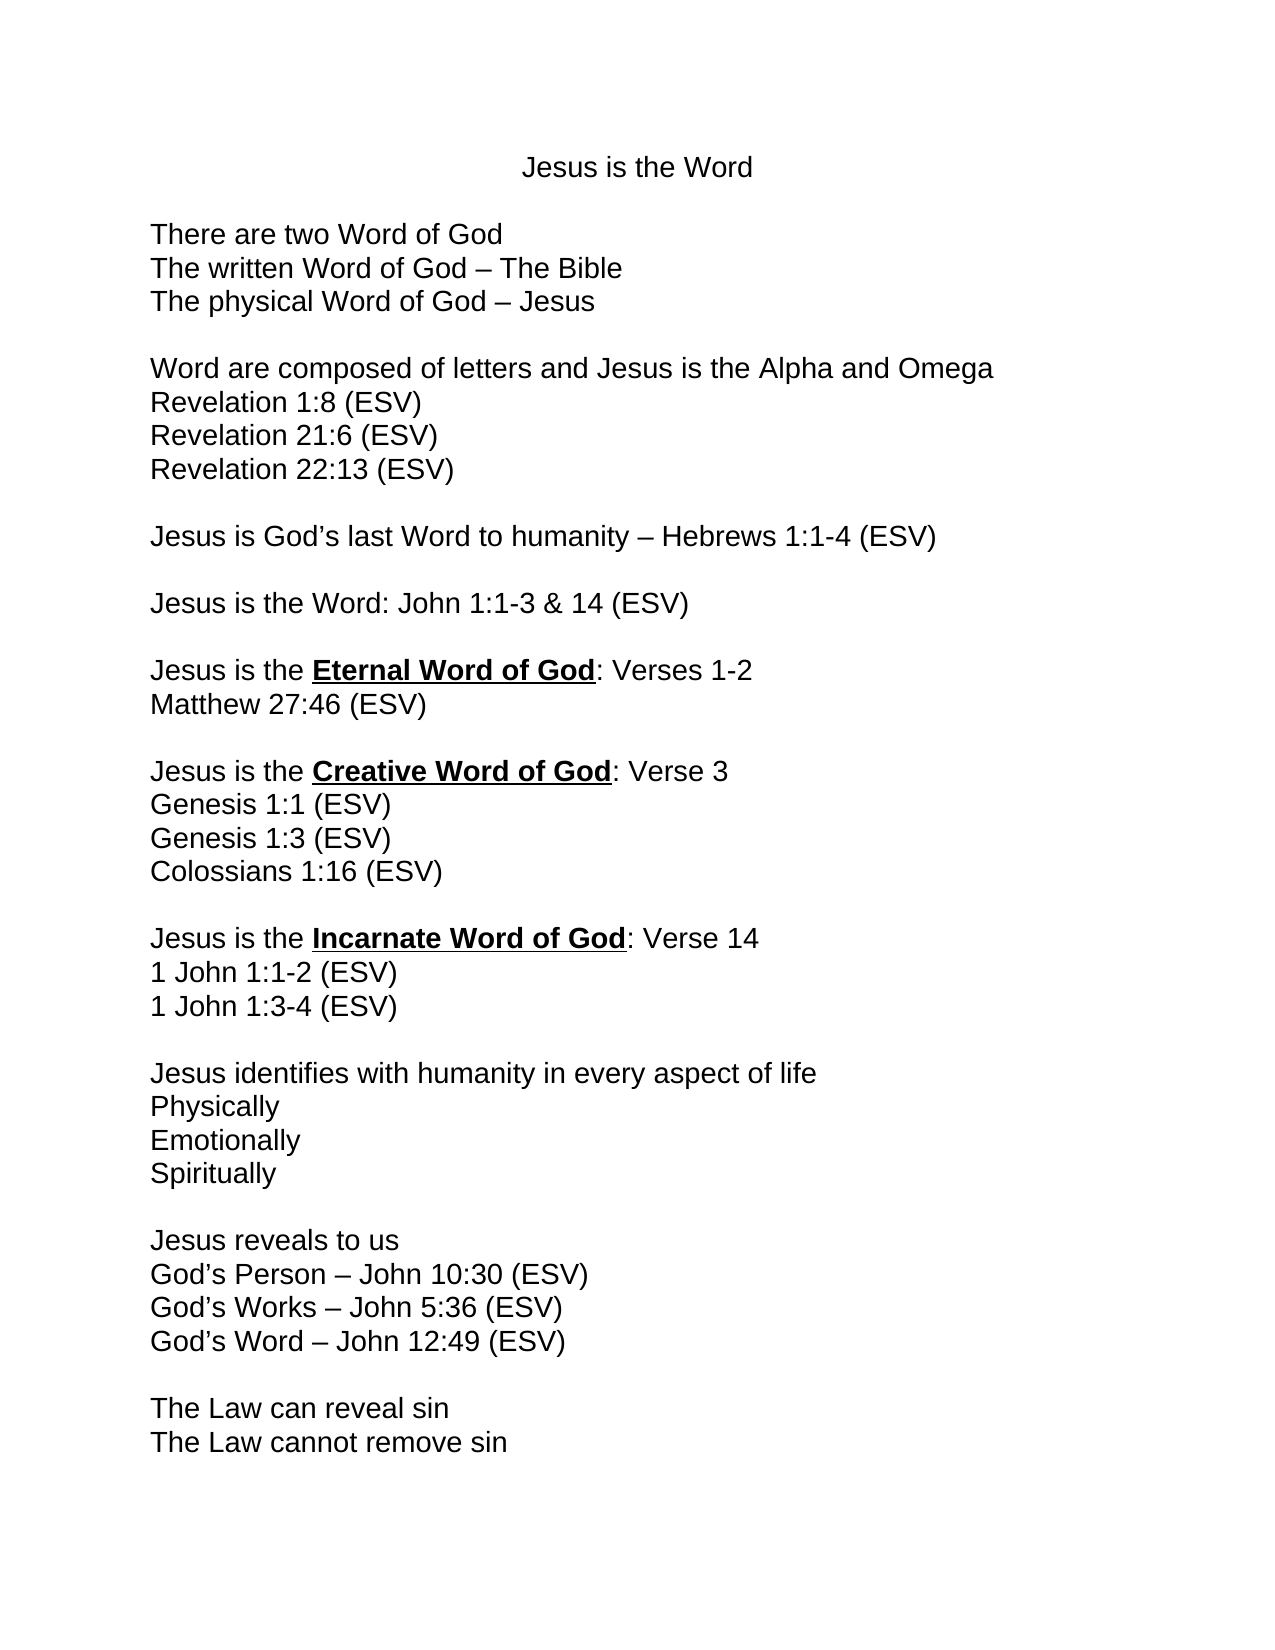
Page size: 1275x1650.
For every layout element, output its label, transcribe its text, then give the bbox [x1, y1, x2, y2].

text Emotionally [150, 1123, 1125, 1156]
text The Law can reveal sin [150, 1391, 1125, 1424]
text Revelation 21:6 (ESV) [150, 418, 1125, 452]
text Jesus identifies with humanity in every aspect of life [150, 1056, 1125, 1089]
text Jesus is the Eternal Word of God: Verses 1-2 [150, 653, 1125, 687]
text 1 John 1:1-2 (ESV) [150, 955, 1125, 988]
text God’s Person – John 10:30 (ESV) [150, 1257, 1125, 1290]
text Jesus reveals to us [150, 1223, 1125, 1257]
text Revelation 22:13 (ESV) [150, 452, 1125, 485]
text Physically [150, 1089, 1125, 1123]
text Jesus is the Word: John 1:1-3 & 14 (ESV) [150, 586, 1125, 619]
text God’s Works – John 5:36 (ESV) [150, 1290, 1125, 1324]
text Genesis 1:1 (ESV) [150, 787, 1125, 821]
text Spiritually [150, 1156, 1125, 1190]
text Matthew 27:46 (ESV) [150, 687, 1125, 720]
text The physical Word of God – Jesus [150, 284, 1125, 318]
text Word are composed of letters and Jesus is the Alpha and Omega [150, 351, 1125, 385]
text God’s Word – John 12:49 (ESV) [150, 1324, 1125, 1357]
text Jesus is the Word [150, 150, 1125, 183]
text Jesus is God’s last Word to humanity – Hebrews 1:1-4 (ESV) [150, 519, 1125, 552]
text 1 John 1:3-4 (ESV) [150, 988, 1125, 1022]
text Jesus is the Incarnate Word of God: Verse 14 [150, 921, 1125, 955]
text Jesus is the Creative Word of God: Verse 3 [150, 754, 1125, 787]
text Colossians 1:16 (ESV) [150, 854, 1125, 888]
text Revelation 1:8 (ESV) [150, 385, 1125, 418]
text The Law cannot remove sin [150, 1424, 1125, 1458]
text Genesis 1:3 (ESV) [150, 821, 1125, 854]
text There are two Word of God [150, 217, 1125, 251]
text The written Word of God – The Bible [150, 251, 1125, 284]
